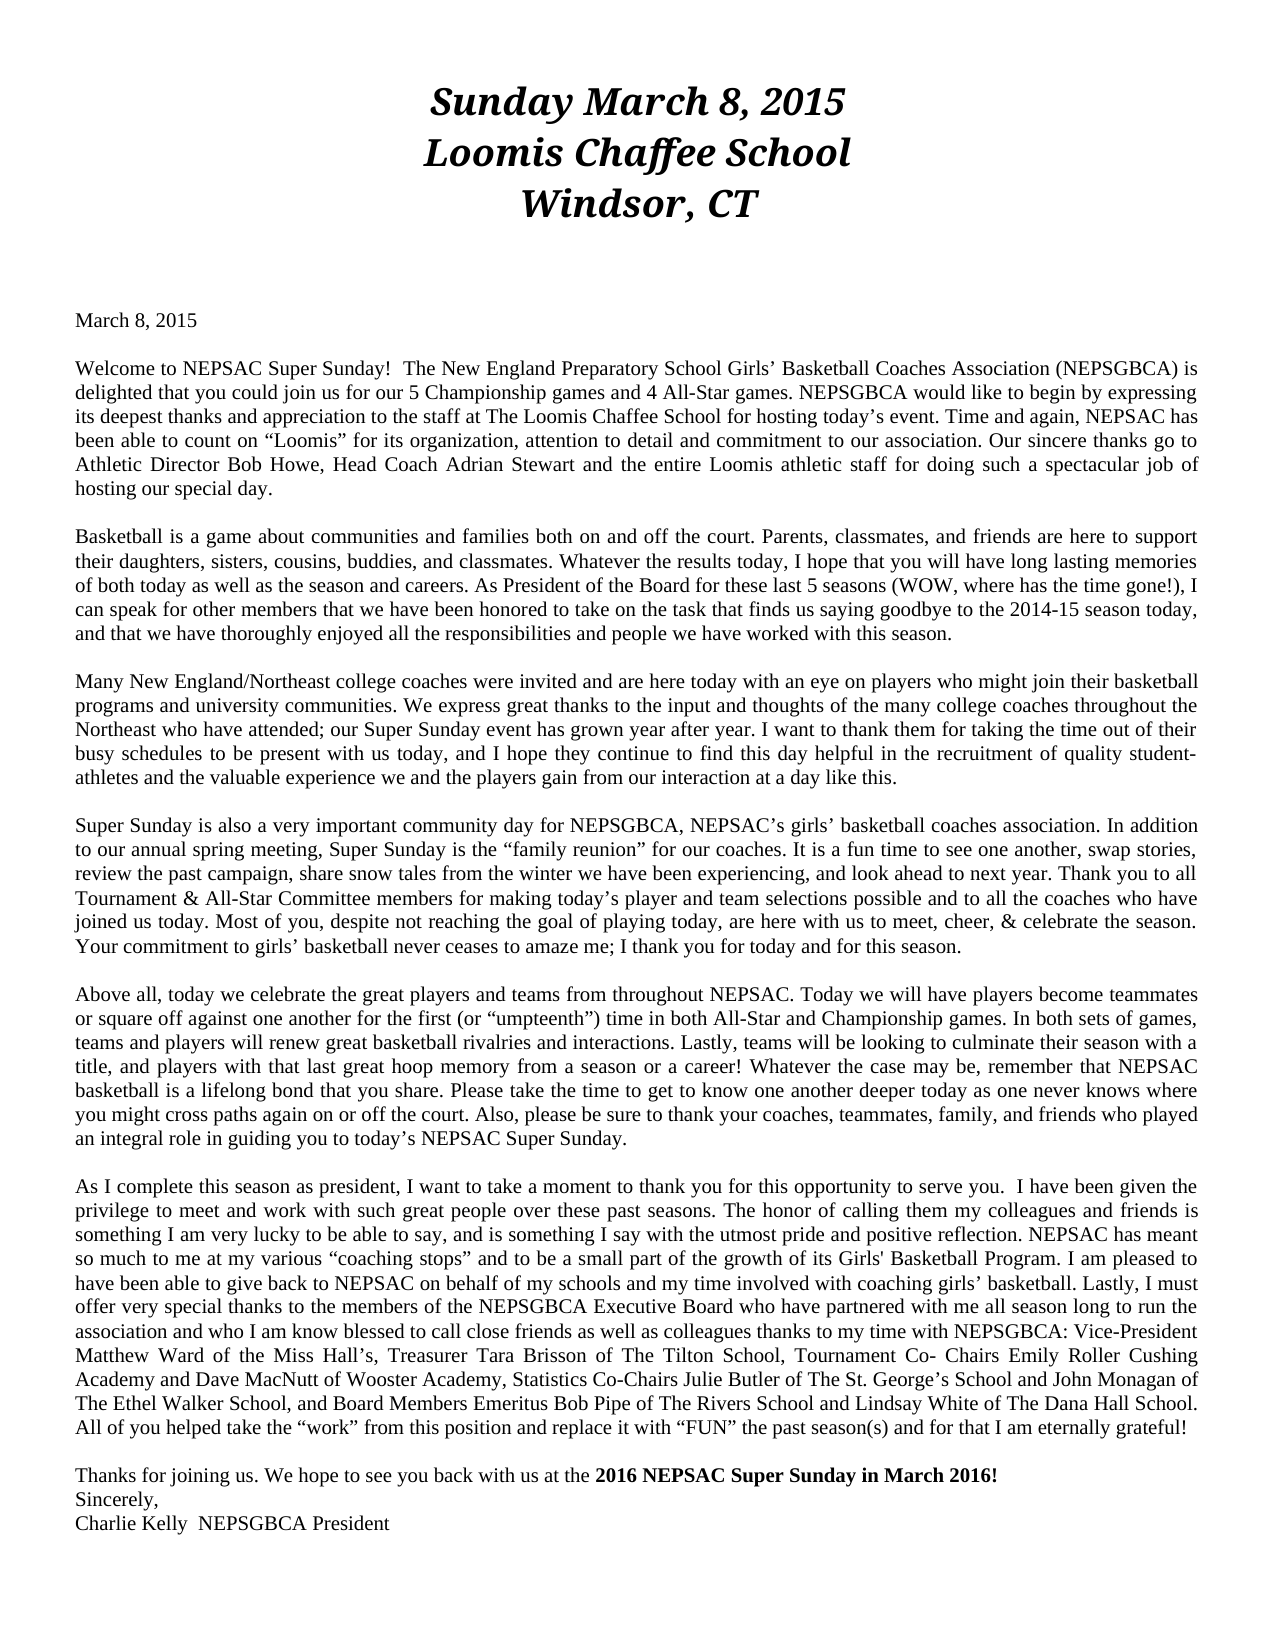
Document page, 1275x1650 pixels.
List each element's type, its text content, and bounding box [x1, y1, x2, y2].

text Charlie Kelly NEPSGBCA President [75, 1511, 1200, 1535]
text Sunday March 8, 2015 [75, 75, 1200, 126]
text Basketball is a game about communities and families both on and off the court. Parents, classmates, and friends are here to support their daughters, sisters, cousins, buddies, and classmates. Whatever the results today, I hope that you will have long lasting memories of both today as well as the season and careers. As President of the Board for these last 5 seasons (WOW, where has the time gone!), I can speak for other members that we have been honored to take on the task that finds us saying goodbye to the 2014-15 season today, and that we have thoroughly enjoyed all the responsibilities and people we have worked with this season. [75, 524, 1200, 645]
text Welcome to NEPSAC Super Sunday! The New England Preparatory School Girls’ Basketball Coaches Association (NEPSGBCA) is delighted that you could join us for our 5 Championship games and 4 All-Star games. NEPSGBCA would like to begin by expressing its deepest thanks and appreciation to the staff at The Loomis Chaffee School for hosting today’s event. Time and again, NEPSAC has been able to count on “Loomis” for its organization, attention to detail and commitment to our association. Our sincere thanks go to Athletic Director Bob Howe, Head Coach Adrian Stewart and the entire Loomis athletic staff for doing such a spectacular job of hosting our special day. [75, 356, 1200, 500]
text Sincerely, [75, 1487, 1200, 1511]
text Above all, today we celebrate the great players and teams from throughout NEPSAC. Today we will have players become teammates or square off against one another for the first (or “umpteenth”) time in both All-Star and Championship games. In both sets of games, teams and players will renew great basketball rivalries and interactions. Lastly, teams will be looking to culminate their season with a title, and players with that last great hoop memory from a season or a career! Whatever the case may be, remember that NEPSAC basketball is a lifelong bond that you share. Please take the time to get to know one another deeper today as one never knows where you might cross paths again on or off the court. Also, please be sure to thank your coaches, teammates, family, and friends who played an integral role in guiding you to today’s NEPSAC Super Sunday. [75, 982, 1200, 1150]
text Many New England/Northeast college coaches were invited and are here today with an eye on players who might join their basketball programs and university communities. We express great thanks to the input and thoughts of the many college coaches throughout the Northeast who have attended; our Super Sunday event has grown year after year. I want to thank them for taking the time out of their busy schedules to be present with us today, and I hope they continue to find this day helpful in the recruitment of quality student-athletes and the valuable experience we and the players gain from our interaction at a day like this. [75, 669, 1200, 789]
text Windsor, CT [75, 177, 1200, 228]
text Thanks for joining us. We hope to see you back with us at the 2016 NEPSAC Super Sunday in March 2016! [75, 1463, 1200, 1487]
text Loomis Chaffee School [75, 126, 1200, 177]
text March 8, 2015 [75, 308, 1200, 332]
text As I complete this season as president, I want to take a moment to thank you for this opportunity to serve you. I have been given the privilege to meet and work with such great people over these past seasons. The honor of calling them my colleagues and friends is something I am very lucky to be able to say, and is something I say with the utmost pride and positive reflection. NEPSAC has meant so much to me at my various “coaching stops” and to be a small part of the growth of its Girls' Basketball Program. I am pleased to have been able to give back to NEPSAC on behalf of my schools and my time involved with coaching girls’ basketball. Lastly, I must offer very special thanks to the members of the NEPSGBCA Executive Board who have partnered with me all season long to run the association and who I am know blessed to call close friends as well as colleagues thanks to my time with NEPSGBCA: Vice-President Matthew Ward of the Miss Hall’s, Treasurer Tara Brisson of The Tilton School, Tournament Co- Chairs Emily Roller Cushing Academy and Dave MacNutt of Wooster Academy, Statistics Co-Chairs Julie Butler of The St. George’s School and John Monagan of The Ethel Walker School, and Board Members Emeritus Bob Pipe of The Rivers School and Lindsay White of The Dana Hall School. All of you helped take the “work” from this position and replace it with “FUN” the past season(s) and for that I am eternally grateful! [75, 1174, 1200, 1439]
text Super Sunday is also a very important community day for NEPSGBCA, NEPSAC’s girls’ basketball coaches association. In addition to our annual spring meeting, Super Sunday is the “family reunion” for our coaches. It is a fun time to see one another, swap stories, review the past campaign, share snow tales from the winter we have been experiencing, and look ahead to next year. Thank you to all Tournament & All-Star Committee members for making today’s player and team selections possible and to all the coaches who have joined us today. Most of you, despite not reaching the goal of playing today, are here with us to meet, cheer, & celebrate the season. Your commitment to girls’ basketball never ceases to amaze me; I thank you for today and for this season. [75, 813, 1200, 958]
